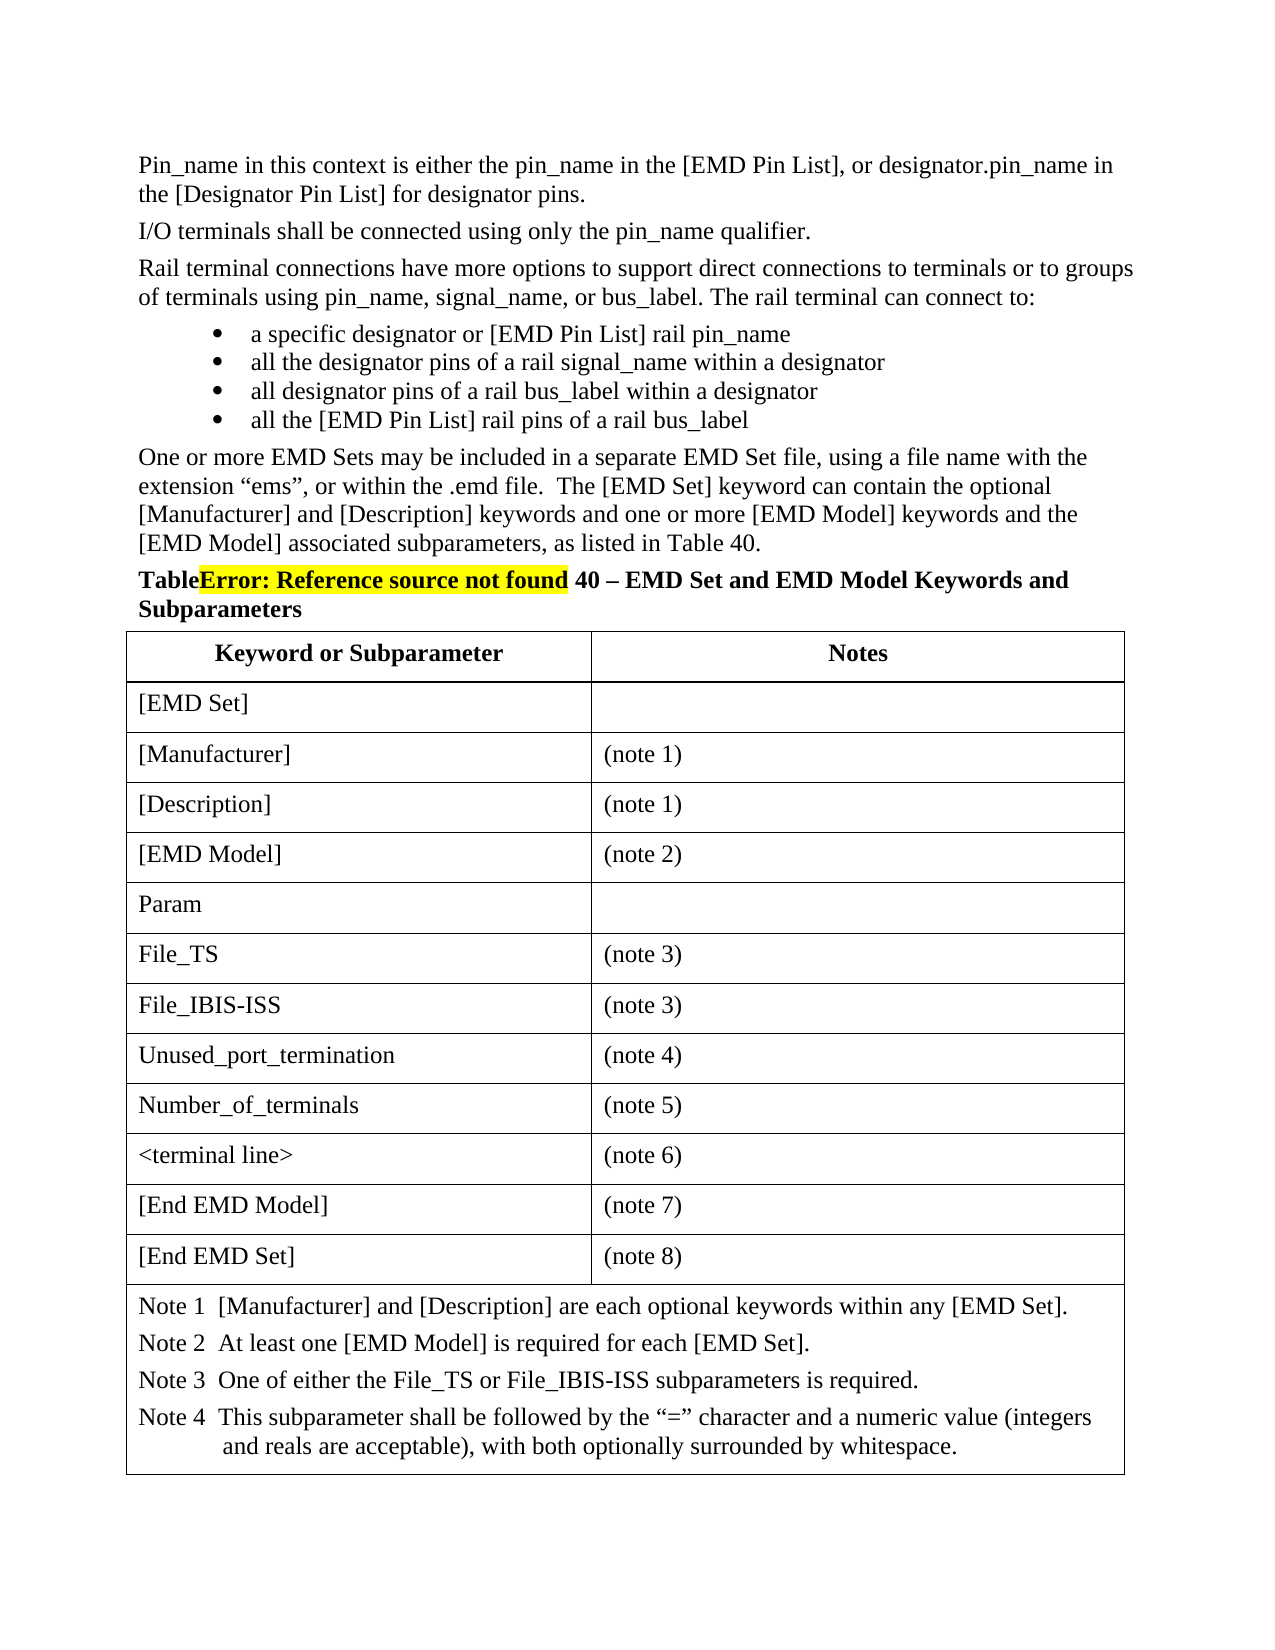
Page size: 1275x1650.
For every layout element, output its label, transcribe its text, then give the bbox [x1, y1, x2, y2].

table_cell [Description] [127, 783, 591, 832]
table_cell (note 1) [592, 783, 1124, 832]
table_cell [592, 883, 1124, 932]
text Rail terminal connections have more options to support direct connections to terminals or to groups of terminals using pin_name, signal_name, or bus_label. The rail terminal can connect to: [138, 253, 1137, 310]
table_cell Number_of_terminals [127, 1084, 591, 1133]
table_cell (note 3) [592, 934, 1124, 983]
table_cell (note 4) [592, 1034, 1124, 1083]
table_cell File_IBIS-ISS [127, 984, 591, 1033]
table_cell Param [127, 883, 591, 932]
table_cell [Manufacturer] [127, 733, 591, 782]
list a specific designator or [EMD Pin List] rail pin_name [213, 319, 1137, 347]
table_cell (note 2) [592, 833, 1124, 882]
table_cell (note 5) [592, 1084, 1124, 1133]
table_cell (note 8) [592, 1235, 1124, 1284]
table_cell (note 6) [592, 1134, 1124, 1183]
table_cell (note 3) [592, 984, 1124, 1033]
table_cell [End EMD Set] [127, 1235, 591, 1284]
table_cell [EMD Model] [127, 833, 591, 882]
text I/O terminals shall be connected using only the pin_name qualifier. [138, 216, 1137, 244]
table_cell File_TS [127, 934, 591, 983]
table_cell <terminal line> [127, 1134, 591, 1183]
list all designator pins of a rail bus_label within a designator [213, 376, 1137, 405]
list all the designator pins of a rail signal_name within a designator [213, 347, 1137, 376]
table_cell (note 7) [592, 1185, 1124, 1234]
list all the [EMD Pin List] rail pins of a rail bus_label [213, 405, 1137, 434]
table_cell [127, 1285, 1124, 1474]
text One or more EMD Sets may be included in a separate EMD Set file, using a file name with the extension “ems”, or within the .emd file. The [EMD Set] keyword can contain the optional [Manufacturer] and [Description] keywords and one or more [EMD Model] keywords and the [EMD Model] associated subparameters, as listed in Table 40. [138, 442, 1137, 557]
text Pin_name in this context is either the pin_name in the [EMD Pin List], or designator.pin_name in the [Designator Pin List] for designator pins. [138, 150, 1137, 207]
table_cell [End EMD Model] [127, 1185, 591, 1234]
table_cell Unused_port_termination [127, 1034, 591, 1083]
table_header Notes [592, 632, 1124, 681]
table_cell [592, 683, 1124, 732]
table_cell [EMD Set] [127, 683, 591, 732]
table_header Keyword or Subparameter [127, 632, 591, 681]
table_cell (note 1) [592, 733, 1124, 782]
